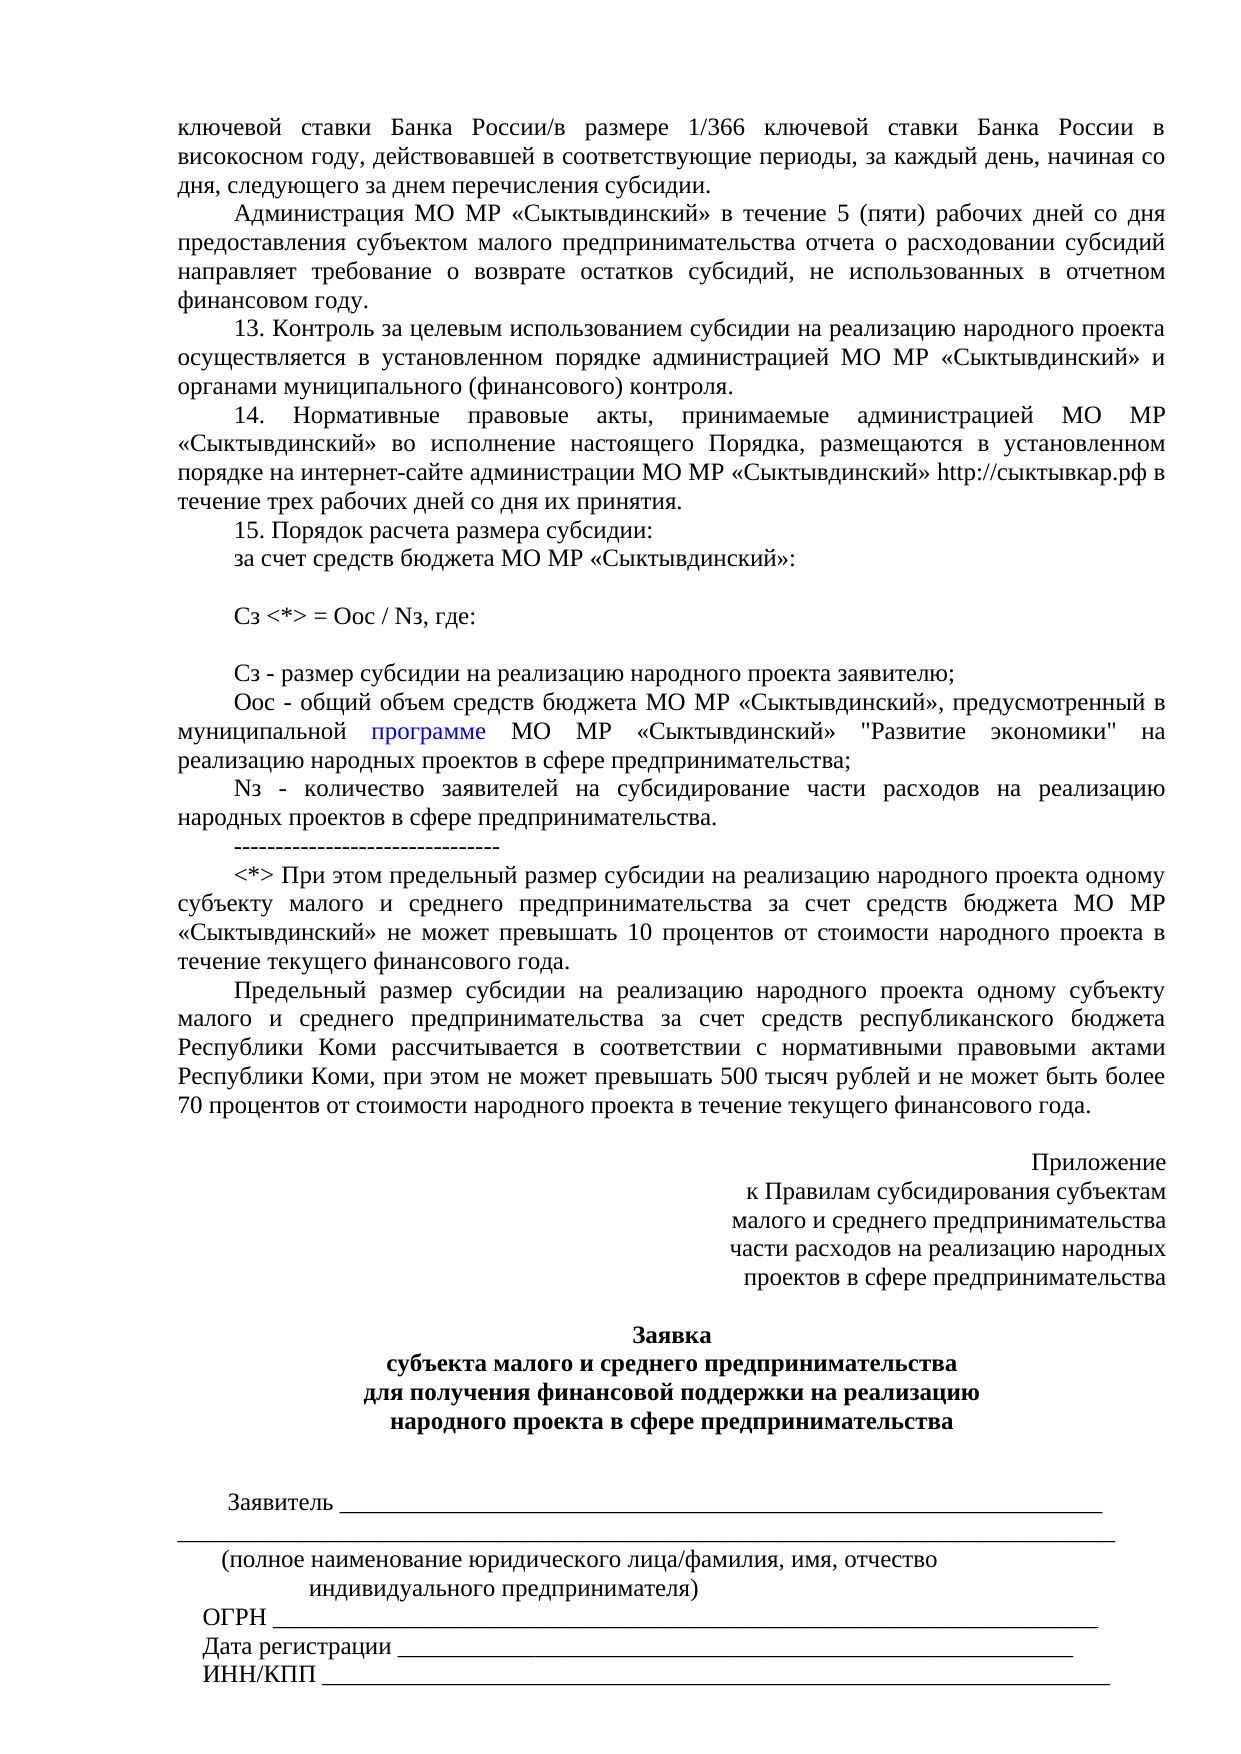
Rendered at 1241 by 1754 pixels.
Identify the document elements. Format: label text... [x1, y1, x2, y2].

text ОГРН __________________________________________________________________ [177, 1602, 1166, 1631]
text Заявитель _____________________________________________________________ [177, 1487, 1166, 1516]
text ИНН/КПП _______________________________________________________________ [177, 1659, 1166, 1688]
text <*> При этом предельный размер субсидии на реализацию народного проекта одному субъекту малого и среднего предпринимательства за счет средств бюджета МО МР «Сыктывдинский» не может превышать 10 процентов от стоимости народного проекта в течение текущего финансового года. [177, 860, 1166, 975]
text 14. Нормативные правовые акты, принимаемые администрацией МО МР «Сыктывдинский» во исполнение настоящего Порядка, размещаются в установленном порядке на интернет-сайте администрации МО МР «Сыктывдинский» http://сыктывкар.рф в течение трех рабочих дней со дня их принятия. [177, 400, 1166, 515]
text части расходов на реализацию народных [177, 1233, 1166, 1262]
text (полное наименование юридического лица/фамилия, имя, отчество [177, 1544, 1166, 1573]
text индивидуального предпринимателя) [177, 1573, 1166, 1602]
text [177, 112, 1166, 198]
text для получения финансовой поддержки на реализацию [177, 1377, 1166, 1406]
text -------------------------------- [177, 831, 1166, 860]
text ___________________________________________________________________________ [177, 1516, 1166, 1544]
text Предельный размер субсидии на реализацию народного проекта одному субъекту малого и среднего предпринимательства за счет средств республиканского бюджета Республики Коми рассчитывается в соответствии с нормативными правовыми актами Республики Коми, при этом не может превышать 500 тысяч рублей и не может быть более 70 процентов от стоимости народного проекта в течение текущего финансового года. [177, 975, 1166, 1118]
text Сз - размер субсидии на реализацию народного проекта заявителю; [177, 658, 1166, 687]
text к Правилам субсидирования субъектам [177, 1176, 1166, 1205]
text 13. Контроль за целевым использованием субсидии на реализацию народного проекта осуществляется в установленном порядке администрацией МО МР «Сыктывдинский» и органами муниципального (финансового) контроля. [177, 313, 1166, 400]
text Администрация МО МР «Сыктывдинский» в течение 5 (пяти) рабочих дней со дня предоставления субъектом малого предпринимательства отчета о расходовании субсидий направляет требование о возврате остатков субсидий, не использованных в отчетном финансовом году. [177, 198, 1166, 313]
text субъекта малого и среднего предпринимательства [177, 1348, 1166, 1377]
text малого и среднего предпринимательства [177, 1205, 1166, 1233]
text Оос - общий объем средств бюджета МО МР «Сыктывдинский», предусмотренный в муниципальной программе МО МР «Сыктывдинский» "Развитие экономики" на реализацию народных проектов в сфере предпринимательства; [177, 687, 1166, 773]
text народного проекта в сфере предпринимательства [177, 1406, 1166, 1435]
text Приложение [177, 1147, 1166, 1176]
text за счет средств бюджета МО МР «Сыктывдинский»: [177, 543, 1166, 572]
text Дата регистрации ______________________________________________________ [177, 1631, 1166, 1659]
text Заявка [177, 1320, 1166, 1348]
text Nз - количество заявителей на субсидирование части расходов на реализацию народных проектов в сфере предпринимательства. [177, 773, 1166, 831]
text Сз <*> = Оос / Nз, где: [177, 601, 1166, 630]
text проектов в сфере предпринимательства [177, 1262, 1166, 1291]
text 15. Порядок расчета размера субсидии: [177, 515, 1166, 543]
